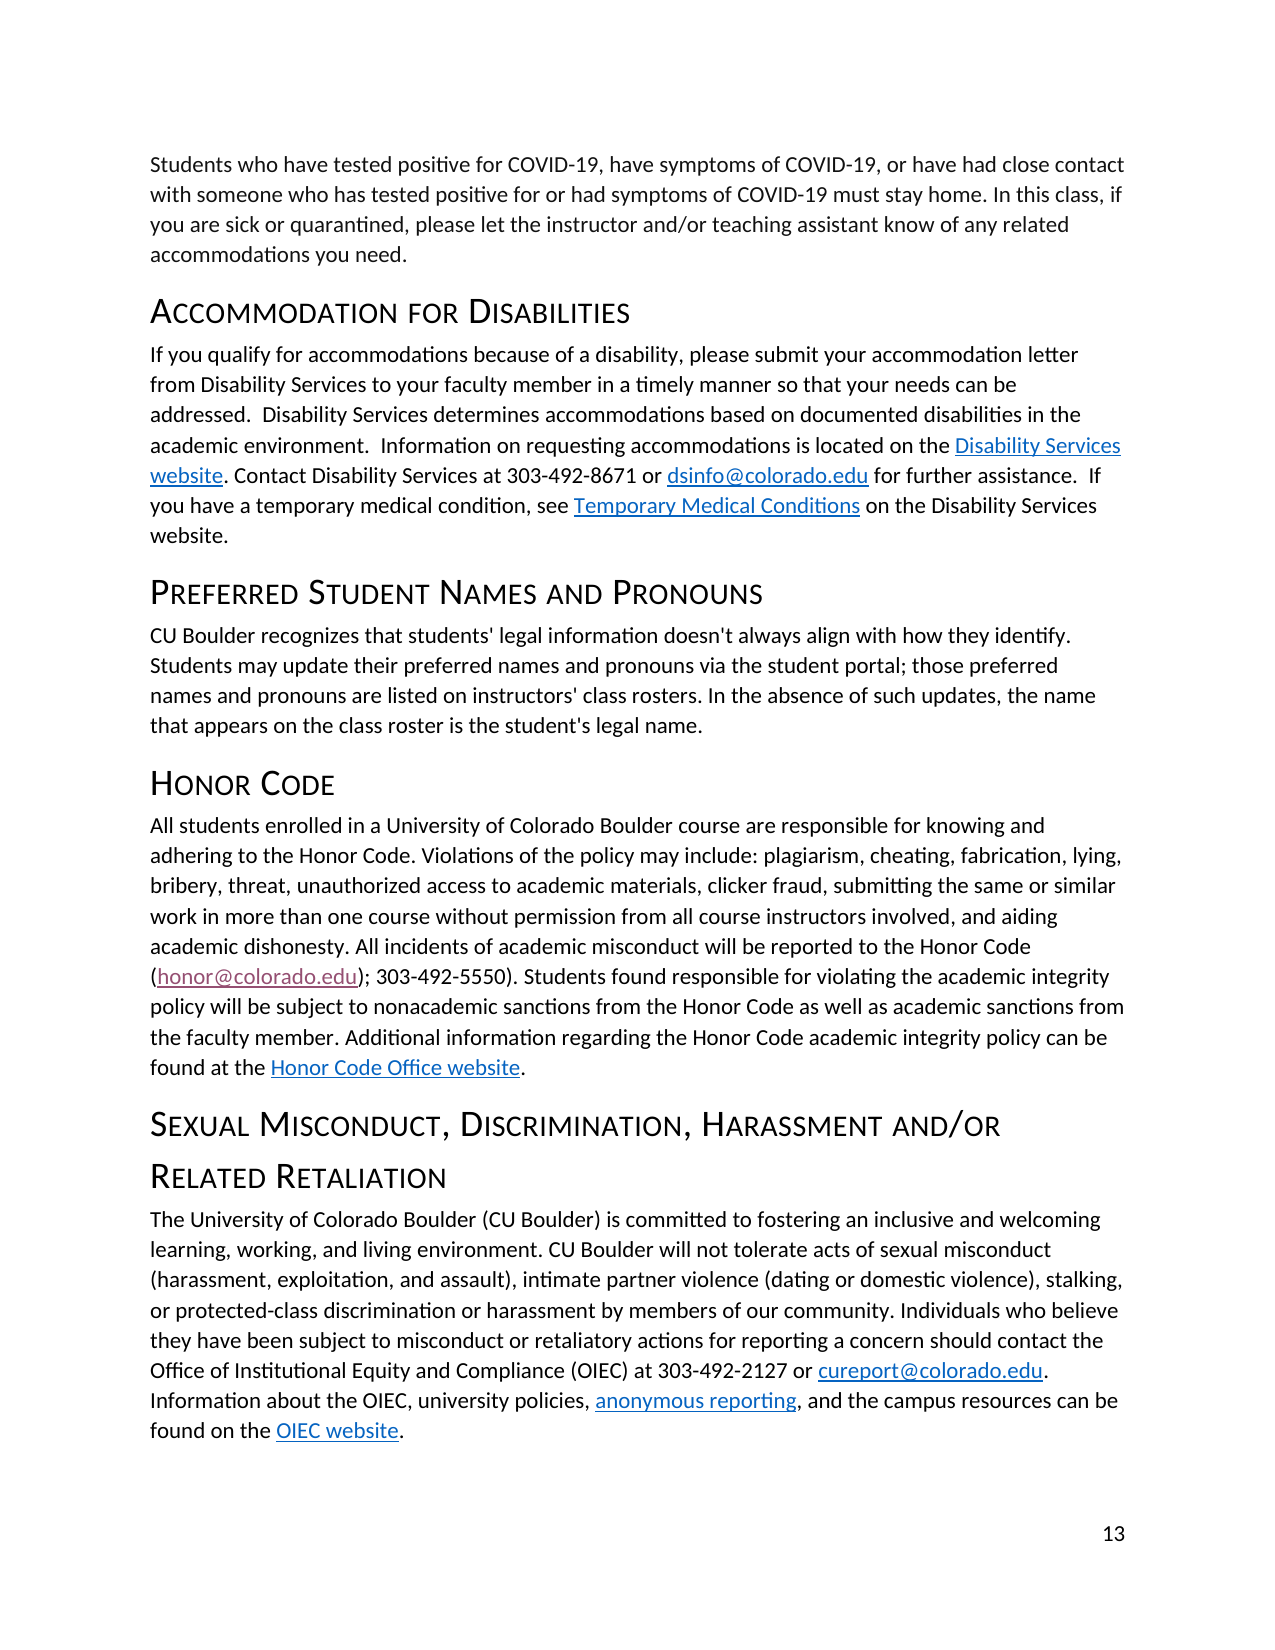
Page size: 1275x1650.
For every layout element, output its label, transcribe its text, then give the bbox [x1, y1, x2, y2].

text The University of Colorado Boulder (CU Boulder) is committed to fostering an inclusive and welcoming learning, working, and living environment. CU Boulder will not tolerate acts of sexual misconduct (harassment, exploitation, and assault), intimate partner violence (dating or domestic violence), stalking, or protected-class discrimination or harassment by members of our community. Individuals who believe they have been subject to misconduct or retaliatory actions for reporting a concern should contact the Office of Institutional Equity and Compliance (OIEC) at 303-492-2127 or cureport@colorado.edu. Information about the OIEC, university policies, anonymous reporting, and the campus resources can be found on the OIEC website. [150, 1205, 1125, 1445]
text Sexual Misconduct, Discrimination, Harassment and/or Related Retaliation [150, 1100, 1125, 1198]
text Accommodation for Disabilities [150, 287, 1125, 333]
text Students who have tested positive for COVID-19, have symptoms of COVID-19, or have had close contact with someone who has tested positive for or had symptoms of COVID-19 must stay home. In this class, if you are sick or quarantined, please let the instructor and/or teaching assistant know of any related accommodations you need. [150, 150, 1125, 269]
text If you qualify for accommodations because of a disability, please submit your accommodation letter from Disability Services to your faculty member in a timely manner so that your needs can be addressed. Disability Services determines accommodations based on documented disabilities in the academic environment. Information on requesting accommodations is located on the Disability Services website. Contact Disability Services at 303-492-8671 or dsinfo@colorado.edu for further assistance. If you have a temporary medical condition, see Temporary Medical Conditions on the Disability Services website. [150, 340, 1125, 549]
text Honor Code [150, 758, 1125, 804]
text All students enrolled in a University of Colorado Boulder course are responsible for knowing and adhering to the Honor Code. Violations of the policy may include: plagiarism, cheating, fabrication, lying, bribery, threat, unauthorized access to academic materials, clicker fraud, submitting the same or similar work in more than one course without permission from all course instructors involved, and aiding academic dishonesty. All incidents of academic misconduct will be reported to the Honor Code (honor@colorado.edu); 303-492-5550). Students found responsible for violating the academic integrity policy will be subject to nonacademic sanctions from the Honor Code as well as academic sanctions from the faculty member. Additional information regarding the Honor Code academic integrity policy can be found at the Honor Code Office website. [150, 811, 1125, 1081]
text Preferred Student Names and Pronouns [150, 568, 1125, 614]
text CU Boulder recognizes that students' legal information doesn't always align with how they identify. Students may update their preferred names and pronouns via the student portal; those preferred names and pronouns are listed on instructors' class rosters. In the absence of such updates, the name that appears on the class roster is the student's legal name. [150, 621, 1125, 740]
